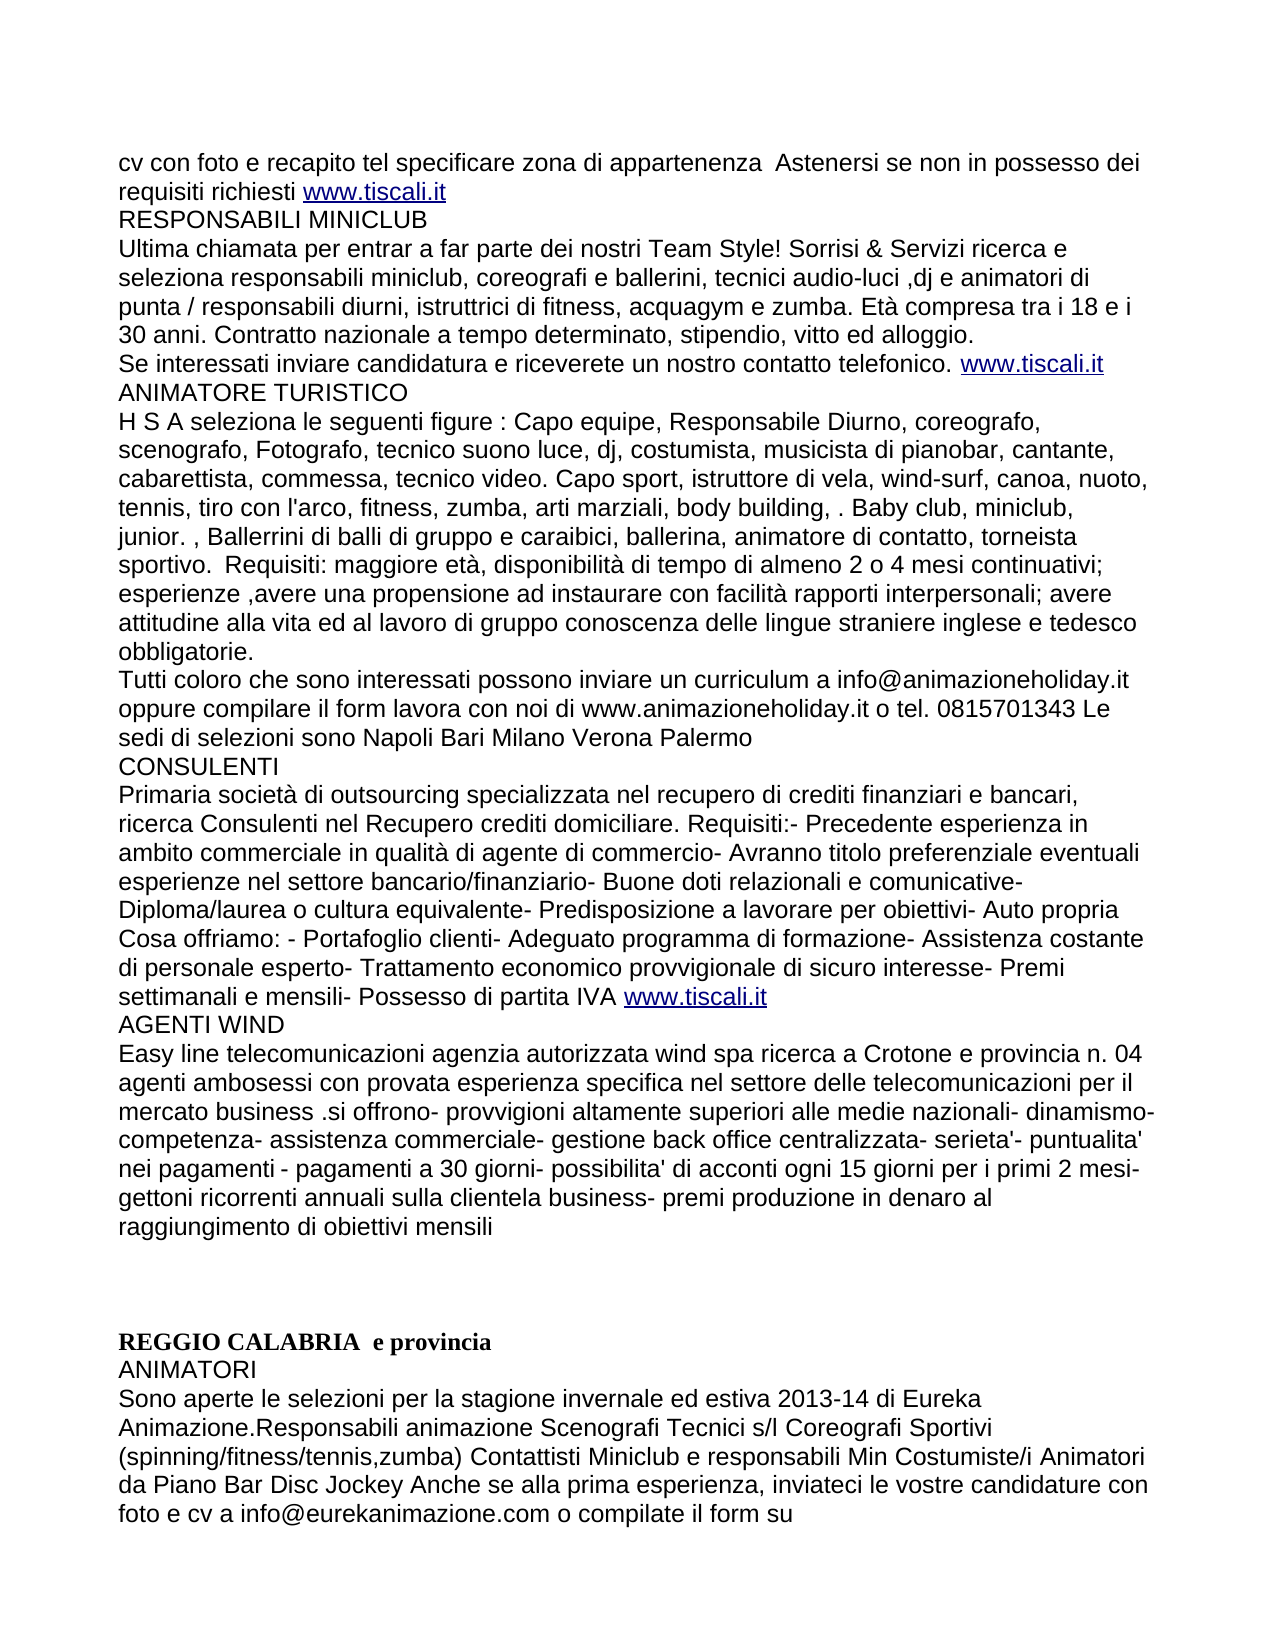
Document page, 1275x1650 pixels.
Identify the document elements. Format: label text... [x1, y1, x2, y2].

text RESPONSABILI MINICLUB [118, 205, 1157, 234]
text CONSULENTI [118, 752, 1157, 780]
text Ultima chiamata per entrar a far parte dei nostri Team Style! Sorrisi & Servizi ricerca e seleziona responsabili miniclub, coreografi e ballerini, tecnici audio-luci ,dj e animatori di punta / responsabili diurni, istruttrici di fitness, acquagym e zumba. Età compresa tra i 18 e i 30 anni. Contratto nazionale a tempo determinato, stipendio, vitto ed alloggio. Se interessati inviare candidatura e riceverete un nostro contatto telefonico. www.tiscali.it [118, 234, 1157, 378]
text Easy line telecomunicazioni agenzia autorizzata wind spa ricerca a Crotone e provincia n. 04 agenti ambosessi con provata esperienza specifica nel settore delle telecomunicazioni per il mercato business .si offrono- provvigioni altamente superiori alle medie nazionali- dinamismo- competenza- assistenza commerciale- gestione back office centralizzata- serieta'- puntualita' nei pagamenti - pagamenti a 30 giorni- possibilita' di acconti ogni 15 giorni per i primi 2 mesi- gettoni ricorrenti annuali sulla clientela business- premi produzione in denaro al raggiungimento di obiettivi mensili [118, 1039, 1157, 1240]
text ANIMATORI [118, 1355, 1157, 1384]
text H S A seleziona le seguenti figure : Capo equipe, Responsabile Diurno, coreografo, scenografo, Fotografo, tecnico suono luce, dj, costumista, musicista di pianobar, cantante, cabarettista, commessa, tecnico video. Capo sport, istruttore di vela, wind-surf, canoa, nuoto, tennis, tiro con l'arco, fitness, zumba, arti marziali, body building, . Baby club, miniclub, junior. , Ballerrini di balli di gruppo e caraibici, ballerina, animatore di contatto, torneista sportivo. Requisiti: maggiore età, disponibilità di tempo di almeno 2 o 4 mesi continuativi; esperienze ,avere una propensione ad instaurare con facilità rapporti interpersonali; avere attitudine alla vita ed al lavoro di gruppo conoscenza delle lingue straniere inglese e tedesco obbligatorie. Tutti coloro che sono interessati possono inviare un curriculum a info@animazioneholiday.it oppure compilare il form lavora con noi di www.animazioneholiday.it o tel. 0815701343 Le sedi di selezioni sono Napoli Bari Milano Verona Palermo [118, 406, 1157, 752]
text Primaria società di outsourcing specializzata nel recupero di crediti finanziari e bancari, ricerca Consulenti nel Recupero crediti domiciliare. Requisiti:- Precedente esperienza in ambito commerciale in qualità di agente di commercio- Avranno titolo preferenziale eventuali esperienze nel settore bancario/finanziario- Buone doti relazionali e comunicative- Diploma/laurea o cultura equivalente- Predisposizione a lavorare per obiettivi- Auto propria Cosa offriamo: - Portafoglio clienti- Adeguato programma di formazione- Assistenza costante di personale esperto- Trattamento economico provvigionale di sicuro interesse- Premi settimanali e mensili- Possesso di partita IVA www.tiscali.it [118, 780, 1157, 1010]
text AGENTI WIND [118, 1010, 1157, 1039]
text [118, 1384, 1157, 1528]
text ANIMATORE TURISTICO [118, 378, 1157, 406]
text REGGIO CALABRIA e provincia [118, 1327, 1157, 1355]
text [118, 148, 1157, 205]
